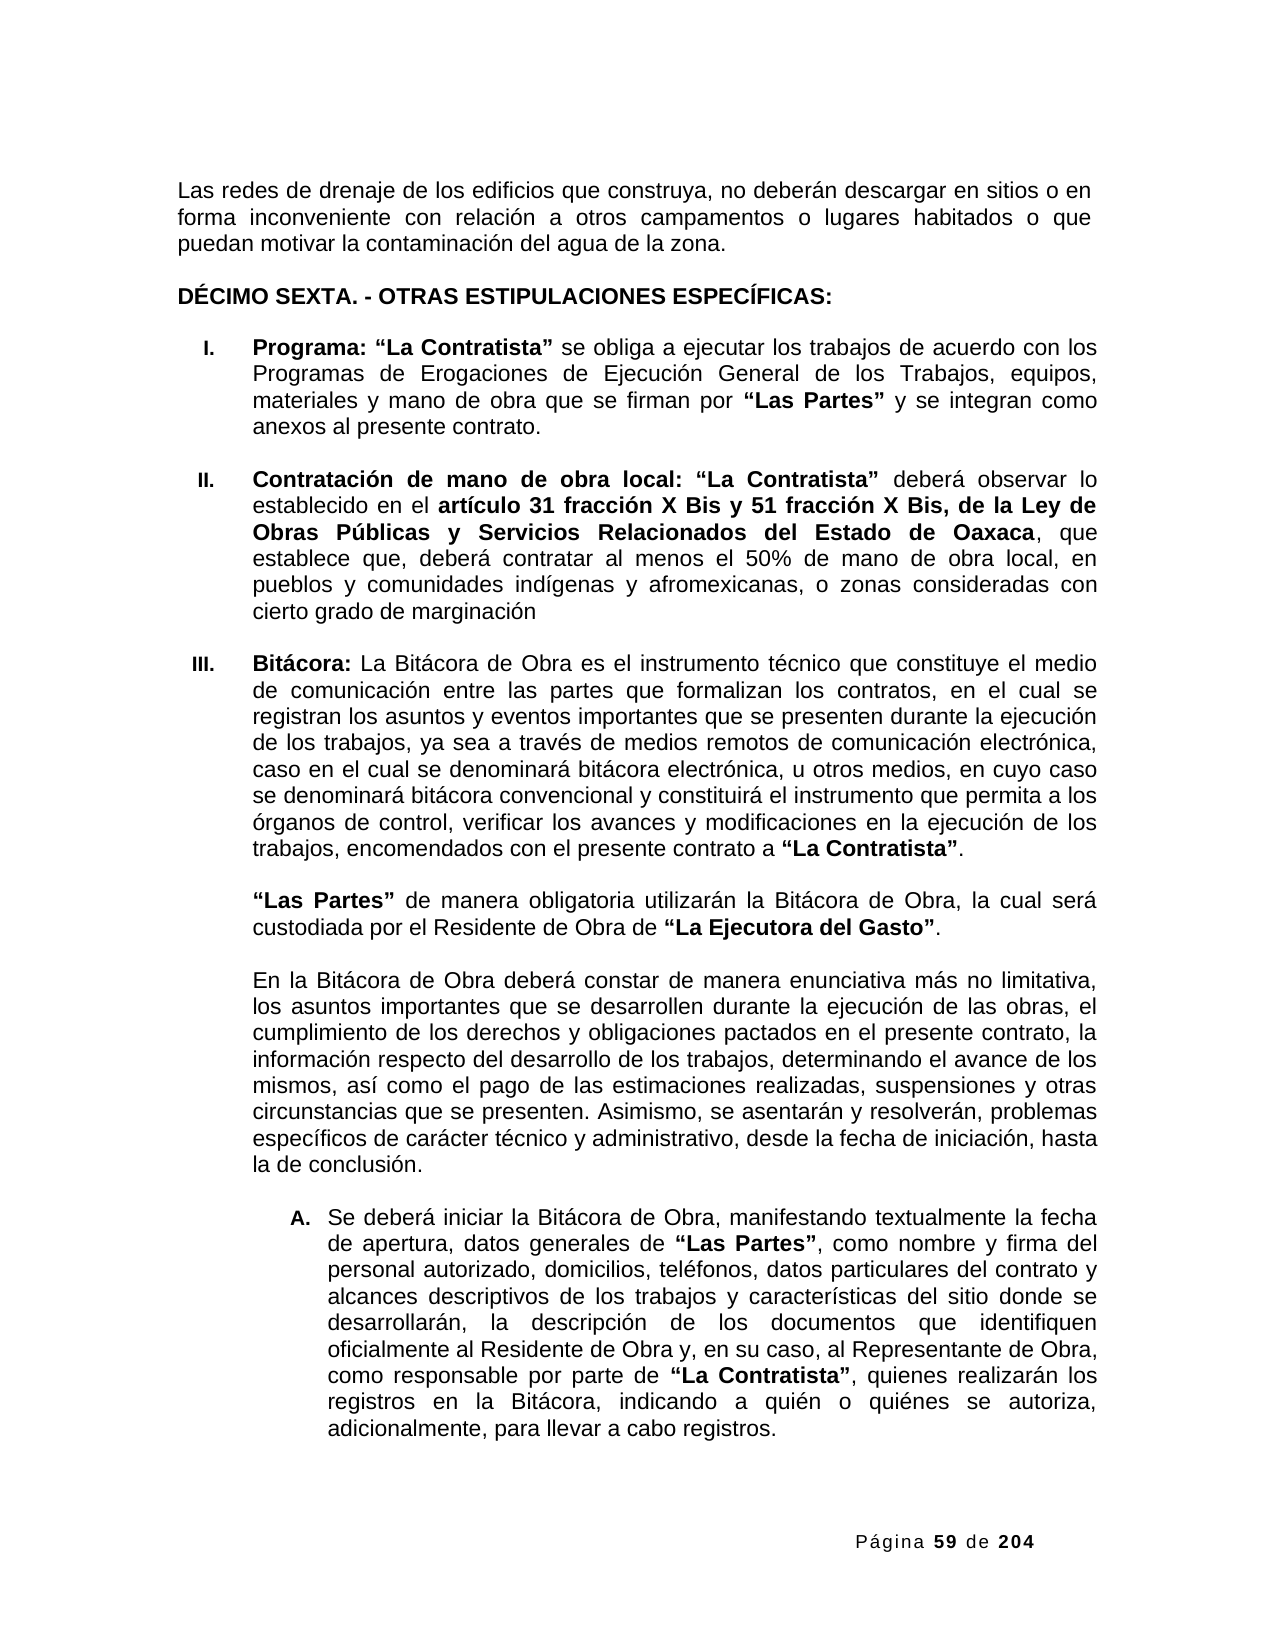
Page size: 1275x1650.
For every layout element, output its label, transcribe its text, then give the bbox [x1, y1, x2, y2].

list Bitácora: La Bitácora de Obra es el instrumento técnico que constituye el medio de comunicación entre las partes que formalizan los contratos, en el cual se registran los asuntos y eventos importantes que se presenten durante la ejecución de los trabajos, ya sea a través de medios remotos de comunicación electrónica, caso en el cual se denominará bitácora electrónica, u otros medios, en cuyo caso se denominará bitácora convencional y constituirá el instrumento que permita a los órganos de control, verificar los avances y modificaciones en la ejecución de los trabajos, encomendados con el presente contrato a “La Contratista”. [215, 650, 1098, 861]
list Contratación de mano de obra local: “La Contratista” deberá observar lo establecido en el artículo 31 fracción X Bis y 51 fracción X Bis, de la Ley de Obras Públicas y Servicios Relacionados del Estado de Oaxaca, que establece que, deberá contratar al menos el 50% de mano de obra local, en pueblos y comunidades indígenas y afromexicanas, o zonas consideradas con cierto grado de marginación [215, 466, 1098, 624]
text Las redes de drenaje de los edificios que construya, no deberán descargar en sitios o en forma inconveniente con relación a otros campamentos o lugares habitados o que puedan motivar la contaminación del agua de la zona. [177, 177, 1092, 256]
text “Las Partes” de manera obligatoria utilizarán la Bitácora de Obra, la cual será custodiada por el Residente de Obra de “La Ejecutora del Gasto”. [252, 887, 1098, 940]
list Se deberá iniciar la Bitácora de Obra, manifestando textualmente la fecha de apertura, datos generales de “Las Partes”, como nombre y firma del personal autorizado, domicilios, teléfonos, datos particulares del contrato y alcances descriptivos de los trabajos y características del sitio donde se desarrollarán, la descripción de los documentos que identifiquen oficialmente al Residente de Obra y, en su caso, al Representante de Obra, como responsable por parte de “La Contratista”, quienes realizarán los registros en la Bitácora, indicando a quién o quiénes se autoriza, adicionalmente, para llevar a cabo registros. [290, 1204, 1098, 1441]
list Programa: “La Contratista” se obliga a ejecutar los trabajos de acuerdo con los Programas de Erogaciones de Ejecución General de los Trabajos, equipos, materiales y mano de obra que se firman por “Las Partes” y se integran como anexos al presente contrato. [215, 334, 1098, 439]
text En la Bitácora de Obra deberá constar de manera enunciativa más no limitativa, los asuntos importantes que se desarrollen durante la ejecución de las obras, el cumplimiento de los derechos y obligaciones pactados en el presente contrato, la información respecto del desarrollo de los trabajos, determinando el avance de los mismos, así como el pago de las estimaciones realizadas, suspensiones y otras circunstancias que se presenten. Asimismo, se asentarán y resolverán, problemas específicos de carácter técnico y administrativo, desde la fecha de iniciación, hasta la de conclusión. [252, 967, 1098, 1177]
text DÉCIMO SEXTA. - OTRAS ESTIPULACIONES ESPECÍFICAS: [177, 283, 1098, 309]
